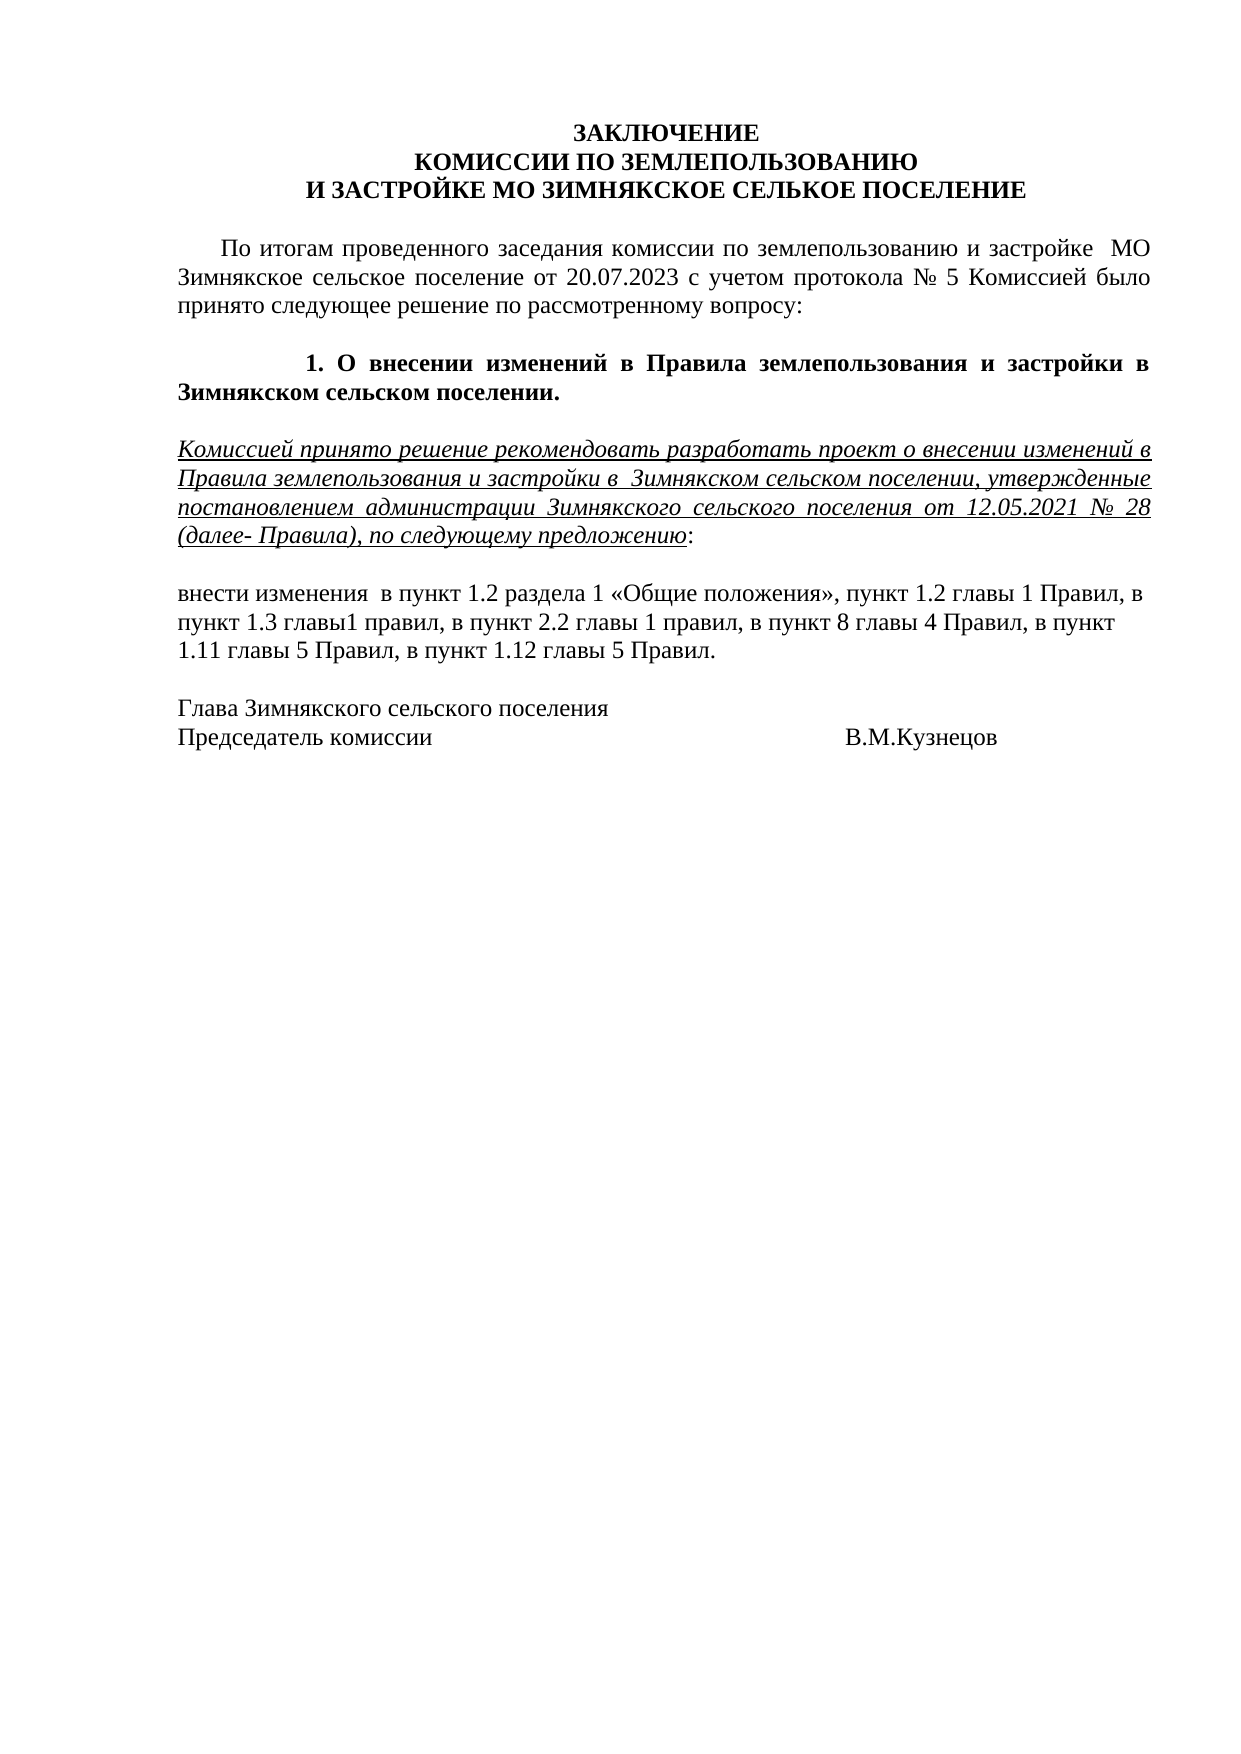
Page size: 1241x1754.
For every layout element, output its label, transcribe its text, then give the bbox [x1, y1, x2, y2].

text КОМИССИИ ПО ЗЕМЛЕПОЛЬЗОВАНИЮ [166, 147, 1166, 176]
text И ЗАСТРОЙКЕ МО ЗИМНЯКСКОЕ СЕЛЬКОЕ ПОСЕЛЕНИЕ [166, 176, 1166, 204]
text 1. О внесении изменений в Правила землепользования и застройки в Зимнякском сельском поселении. [177, 348, 1152, 406]
text внести изменения в пункт 1.2 раздела 1 «Общие положения», пункт 1.2 главы 1 Правил, в пункт 1.3 главы1 правил, в пункт 2.2 главы 1 правил, в пункт 8 главы 4 Правил, в пункт 1.11 главы 5 Правил, в пункт 1.12 главы 5 Правил. [177, 578, 1152, 664]
text ЗАКЛЮЧЕНИЕ [166, 118, 1166, 147]
text Глава Зимнякского сельского поселения [177, 693, 1152, 722]
text По итогам проведенного заседания комиссии по землепользованию и застройке МО Зимнякское сельское поселение от 20.07.2023 с учетом протокола № 5 Комиссией было принято следующее решение по рассмотренному вопросу: [177, 233, 1152, 319]
text Председатель комиссии В.М.Кузнецов [177, 722, 1152, 751]
text Комиссией принято решение рекомендовать разработать проект о внесении изменений в Правила землепользования и застройки в Зимнякском сельском поселении, утвержденные постановлением администрации Зимнякского сельского поселения от 12.05.2021 № 28 (далее- Правила), по следующему предложению: [177, 460, 1152, 488]
text Комиссией принято решение рекомендовать разработать проект о внесении изменений в Правила землепользования и застройки в Зимнякском сельском поселении, утвержденные постановлением администрации Зимнякского сельского поселения от 12.05.2021 № 28 (далее- Правила), по следующему предложению: [177, 489, 1152, 549]
text Комиссией принято решение рекомендовать разработать проект о внесении изменений в Правила землепользования и застройки в Зимнякском сельском поселении, утвержденные постановлением администрации Зимнякского сельского поселения от 12.05.2021 № 28 (далее- Правила), по следующему предложению: [177, 434, 1152, 459]
